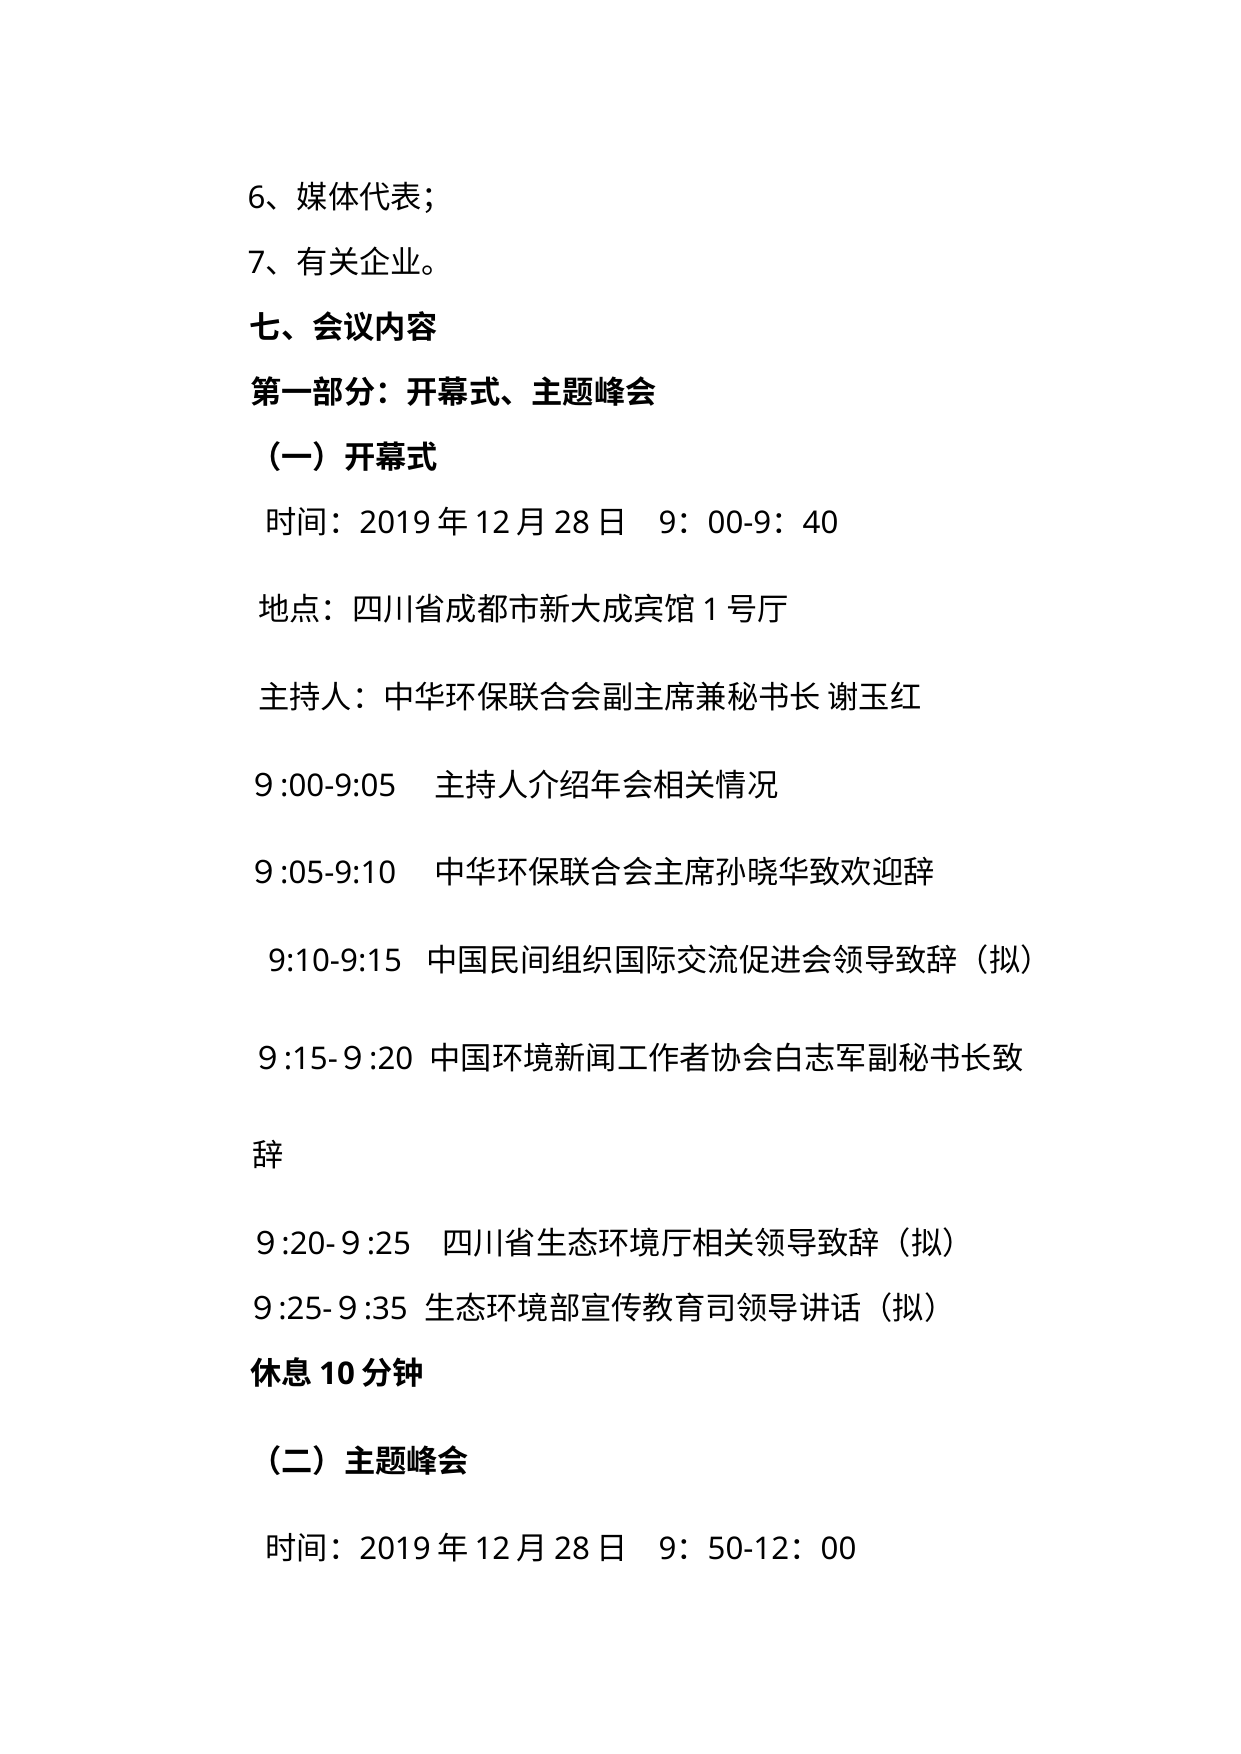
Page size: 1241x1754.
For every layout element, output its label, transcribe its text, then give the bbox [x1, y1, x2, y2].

text 主持人：中华环保联合会副主席兼秘书长 谢玉红 [187, 662, 1053, 727]
text 时间：2019年12月28日 9：50-12：00 [187, 1513, 1053, 1578]
text 第一部分：开幕式、主题峰会 [187, 357, 1053, 422]
text ９:25-９:35 生态环境部宣传教育司领导讲话（拟） [200, 1273, 1053, 1338]
text 6、媒体代表； [187, 162, 1053, 227]
text 时间：2019年12月28日 9：00-9：40 [187, 487, 1053, 552]
list ９:05-9:10 中华环保联合会主席孙晓华致欢迎辞 [187, 838, 1053, 903]
list ９:00-9:05 主持人介绍年会相关情况 [187, 750, 1053, 815]
text 地点：四川省成都市新大成宾馆1号厅 [187, 575, 1053, 640]
text 休息10分钟 [187, 1338, 1053, 1403]
text 七、会议内容 [187, 292, 1053, 357]
list 9:10-9:15 中国民间组织国际交流促进会领导致辞（拟）９:15-９:20 中国环境新闻工作者协会白志军副秘书长致辞 [252, 926, 1053, 1186]
text ９:20-９:25 四川省生态环境厅相关领导致辞（拟） [187, 1208, 1053, 1273]
text （二）主题峰会 [187, 1426, 1053, 1491]
text 7、有关企业。 [187, 227, 1053, 292]
text （一）开幕式 [187, 422, 1053, 487]
